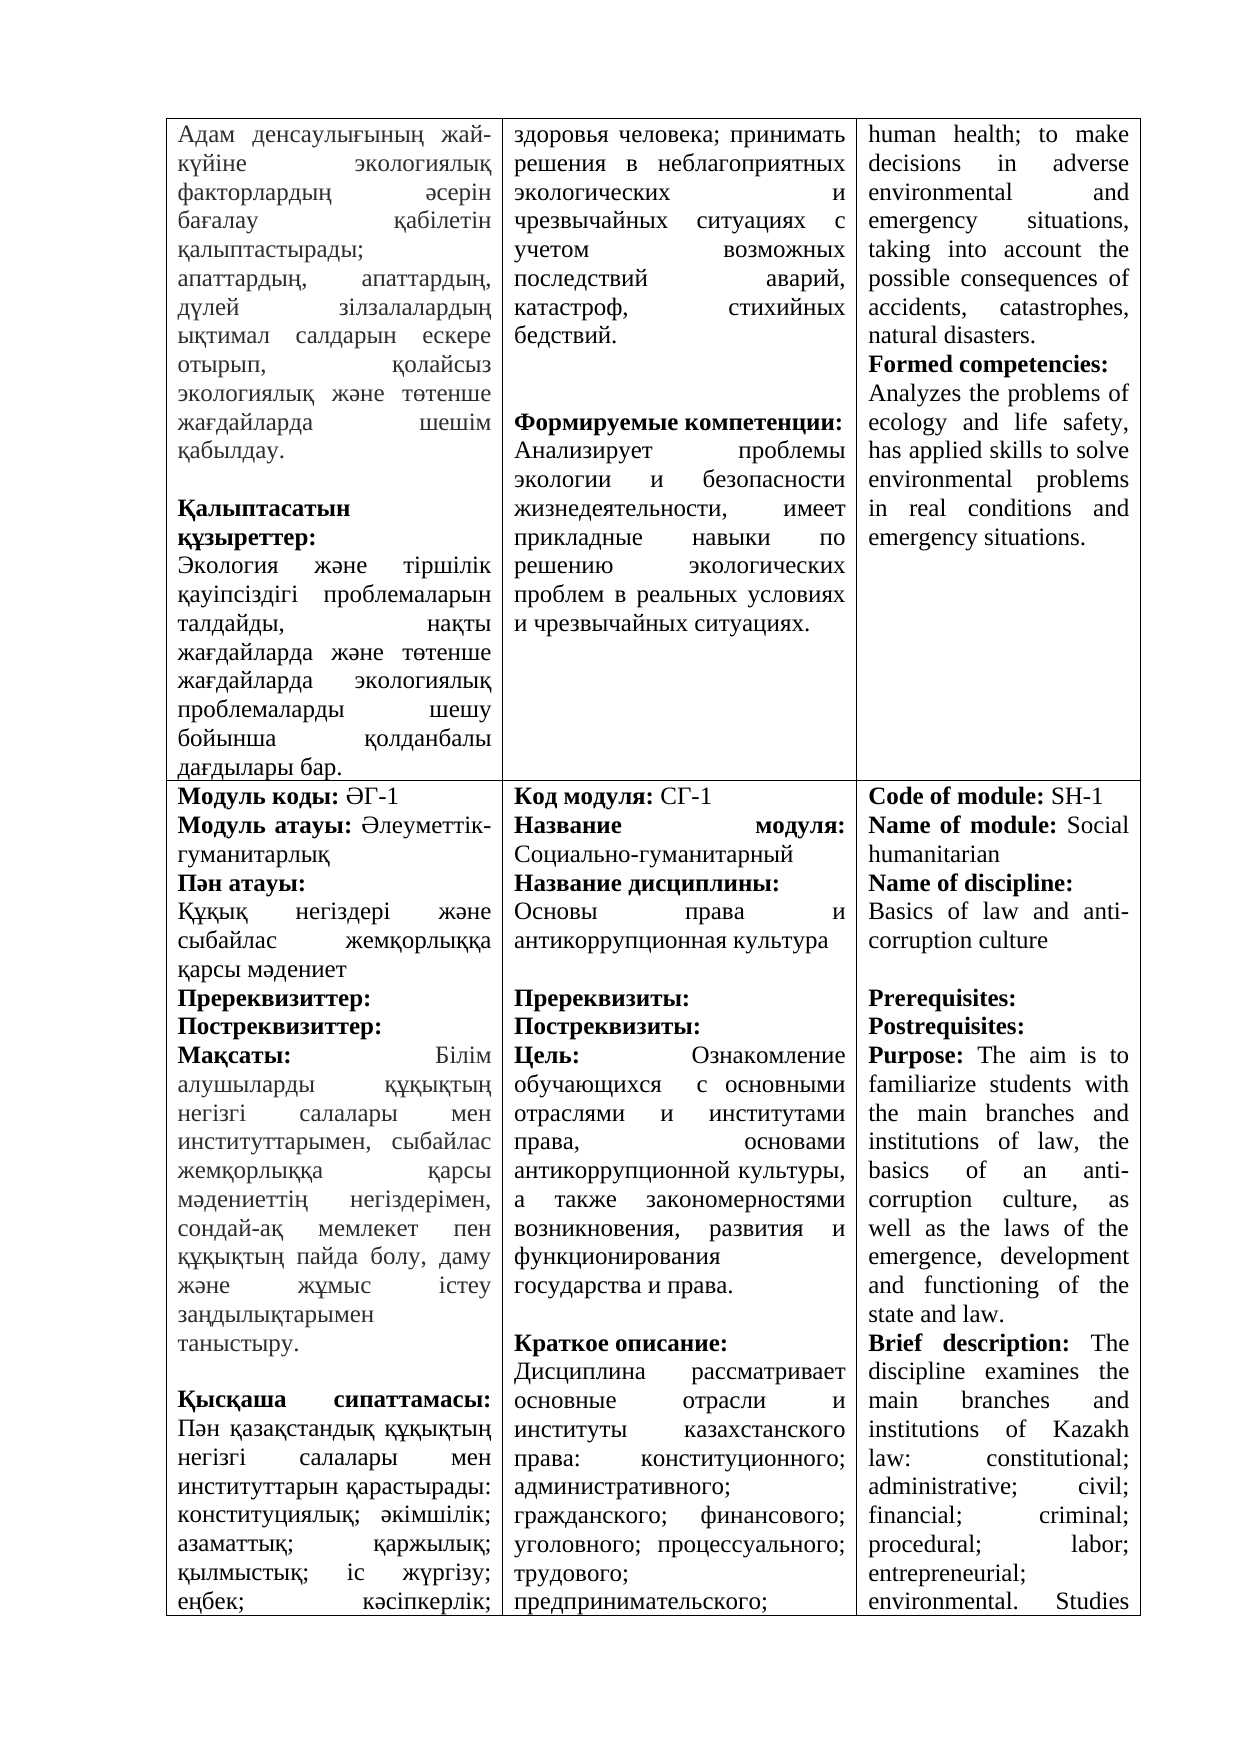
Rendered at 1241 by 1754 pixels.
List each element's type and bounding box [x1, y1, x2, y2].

table_cell [167, 119, 502, 780]
table_cell [503, 781, 856, 1615]
table_cell [857, 781, 1140, 1615]
table_cell [503, 119, 856, 780]
table_cell [857, 119, 1140, 780]
table_cell [167, 781, 502, 1615]
